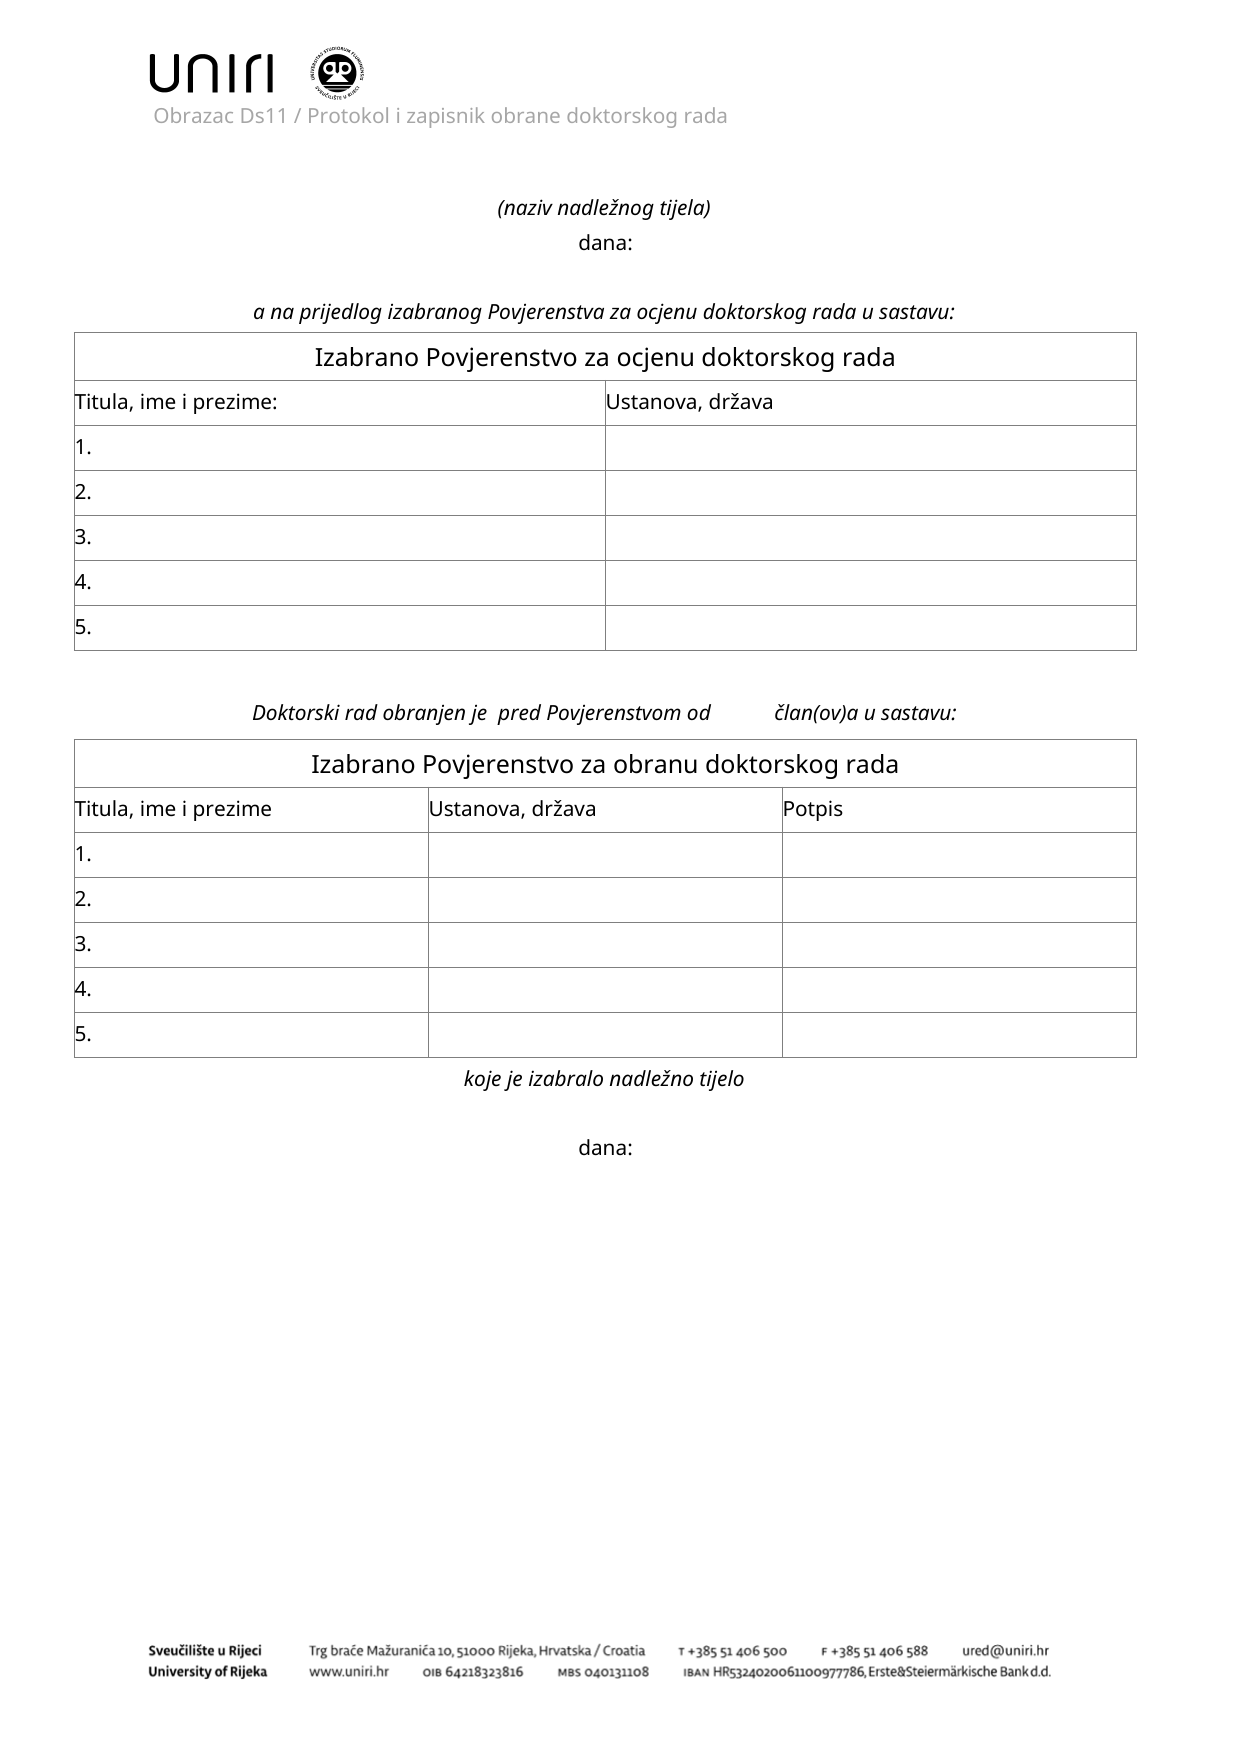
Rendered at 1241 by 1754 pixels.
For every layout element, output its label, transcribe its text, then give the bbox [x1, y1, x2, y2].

text dana: [148, 1133, 1063, 1162]
picture [147, 1642, 1052, 1684]
text koje je izabralo nadležno tijelo [148, 1064, 1063, 1092]
table_cell [429, 968, 782, 1012]
text Doktorski rad obranjen je pred Povjerenstvom od član(ov)a u sastavu: [148, 698, 1063, 726]
table_cell Ustanova, država [429, 788, 782, 832]
table_header Izabrano Povjerenstvo za obranu doktorskog rada [75, 740, 1136, 787]
table_cell 5. [75, 1013, 428, 1057]
text a na prijedlog izabranog Povjerenstva za ocjenu doktorskog rada u sastavu: [148, 297, 1063, 326]
table_cell [429, 833, 782, 877]
table_cell 5. [75, 606, 605, 650]
table_cell [606, 426, 1136, 470]
table_cell [783, 923, 1136, 967]
table_cell 3. [75, 923, 428, 967]
table_cell 1. [75, 833, 428, 877]
table_cell [783, 878, 1136, 922]
table_cell Ustanova, država [606, 381, 1136, 425]
picture [147, 44, 366, 102]
table_cell [606, 471, 1136, 515]
text (naziv nadležnog tijela) [148, 193, 1063, 222]
table_cell [783, 833, 1136, 877]
table_cell [429, 1013, 782, 1057]
text dana: [148, 228, 1063, 257]
table_cell [783, 968, 1136, 1012]
table_cell 2. [75, 878, 428, 922]
table_cell [429, 878, 782, 922]
table_cell [606, 516, 1136, 560]
table_cell [606, 606, 1136, 650]
table_cell Potpis [783, 788, 1136, 832]
table_cell 2. [75, 471, 605, 515]
table_cell [783, 1013, 1136, 1057]
table_cell 1. [75, 426, 605, 470]
table_cell Titula, ime i prezime [75, 788, 428, 832]
table_cell [606, 561, 1136, 605]
table_cell 4. [75, 968, 428, 1012]
table_cell Titula, ime i prezime: [75, 381, 605, 425]
table_header Izabrano Povjerenstvo za ocjenu doktorskog rada [75, 333, 1136, 380]
table_cell [429, 923, 782, 967]
table_cell 3. [75, 516, 605, 560]
table_cell 4. [75, 561, 605, 605]
